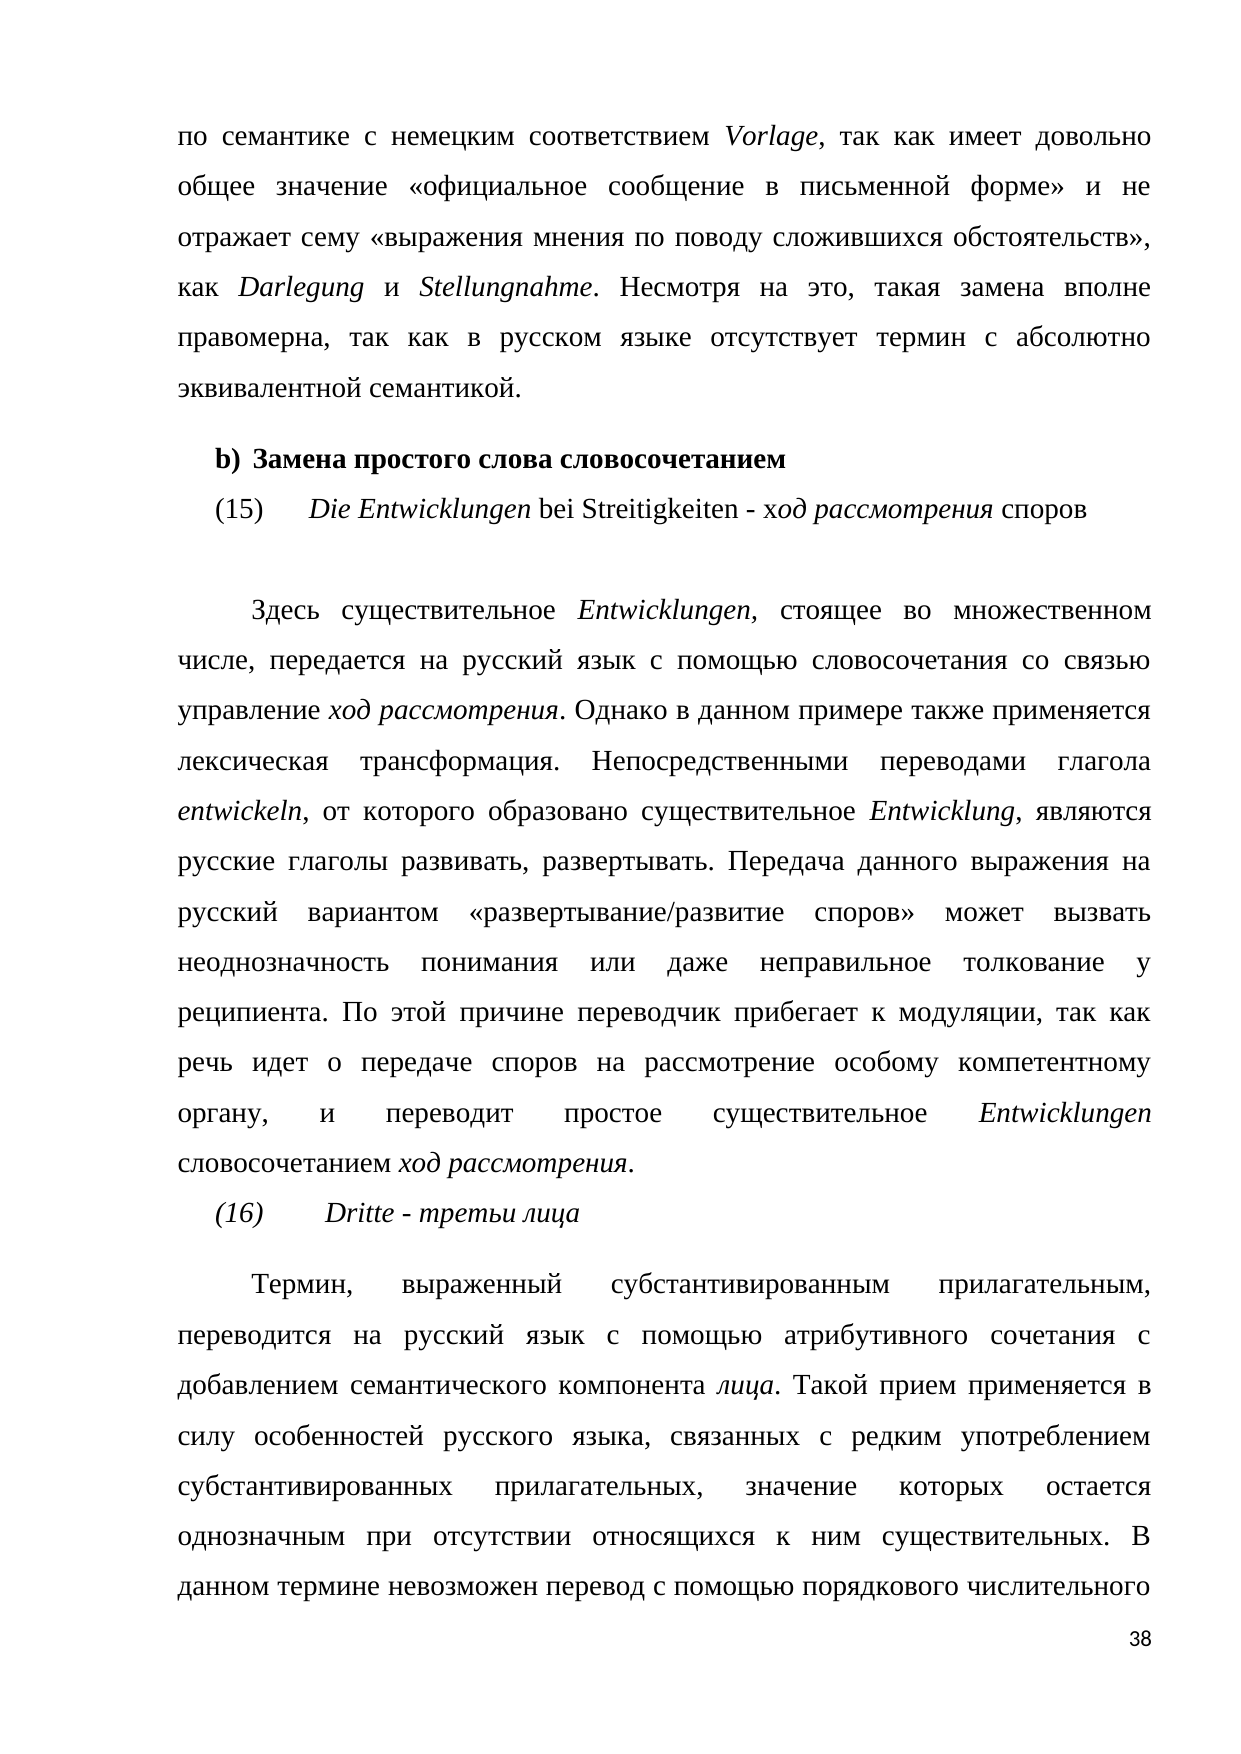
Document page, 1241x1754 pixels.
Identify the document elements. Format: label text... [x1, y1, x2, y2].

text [177, 1267, 1152, 1602]
list Замена простого слова словосочетанием [215, 441, 1152, 474]
list Dritte - третьи лица [215, 1196, 1152, 1229]
text Здесь существительное Entwicklungen, стоящее во множественном числе, передается на русский язык с помощью словосочетания со связью управление ход рассмотрения. Однако в данном примере также применяется лексическая трансформация. Непосредственными переводами глагола entwickeln, от которого образовано существительное Entwicklung, являются русские глаголы развивать, развертывать. Передача данного выражения на русский вариантом «развертывание/развитие споров» может вызвать неоднозначность понимания или даже неправильное толкование у реципиента. По этой причине переводчик прибегает к модуляции, так как речь идет о передаче споров на рассмотрение особому компетентному органу, и переводит простое существительное Entwicklungen словосочетанием ход рассмотрения. [177, 592, 1152, 1179]
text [177, 118, 1152, 403]
list Die Entwicklungen bei Streitigkeiten - ход рассмотрения споров [215, 491, 1152, 525]
